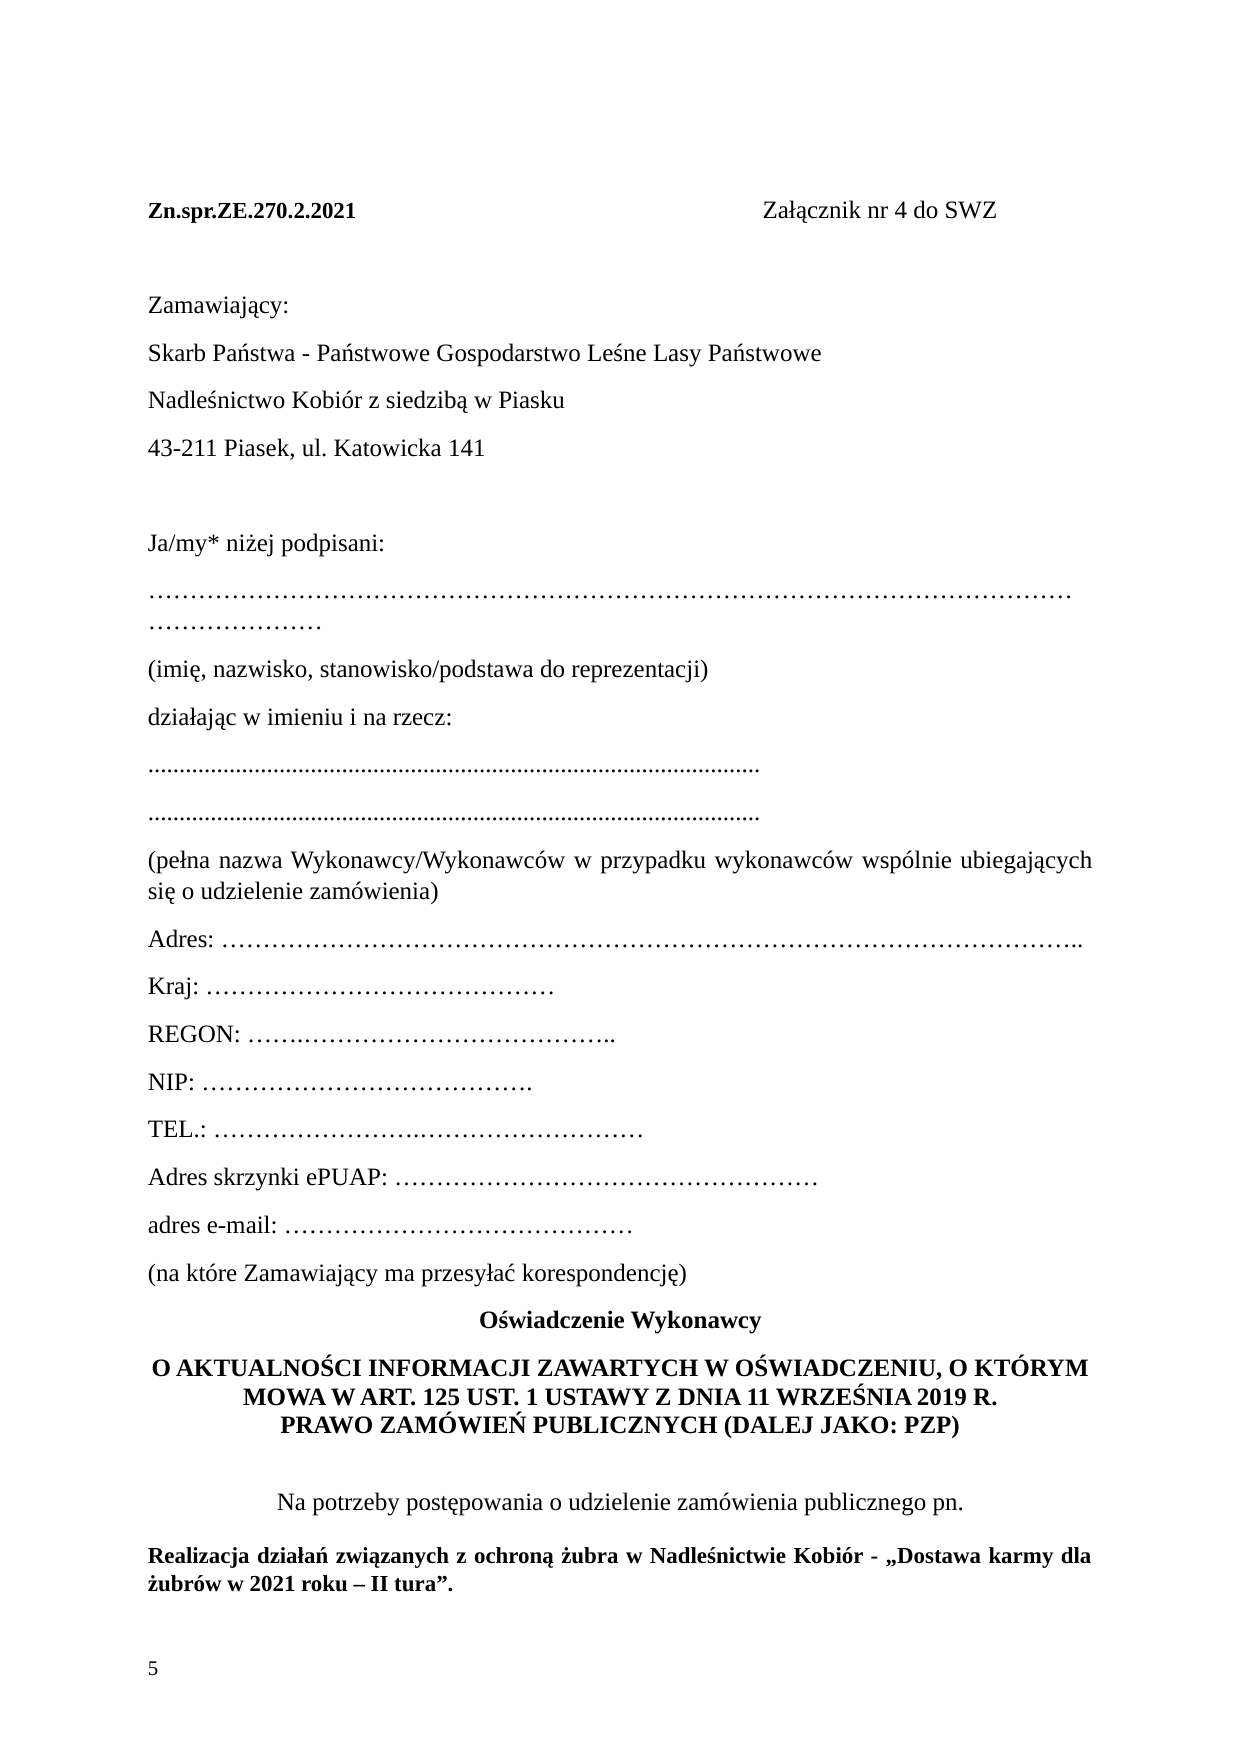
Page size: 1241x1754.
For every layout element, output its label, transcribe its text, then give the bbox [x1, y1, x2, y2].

text adres e-mail: …………………………………… [148, 1210, 1093, 1239]
text Zn.spr.ZE.270.2.2021 Załącznik nr 4 do SWZ [148, 195, 1093, 224]
text 43-211 Piasek, ul. Katowicka 141 [148, 433, 1093, 462]
text Skarb Państwa - Państwowe Gospodarstwo Leśne Lasy Państwowe [148, 338, 1093, 366]
text Adres skrzynki ePUAP: …………………………………………… [148, 1162, 1093, 1191]
text …………………………………………………………………………………………………………………… [148, 575, 1093, 635]
text Zamawiający: [148, 290, 1093, 319]
text Adres: ………………………………………………………………………………………….. [148, 924, 1093, 952]
text Realizacja działań związanych z ochroną żubra w Nadleśnictwie Kobiór - „Dostawa karmy dla żubrów w 2021 roku – II tura”. [148, 1543, 1093, 1597]
text Nadleśnictwo Kobiór z siedzibą w Piasku [148, 385, 1093, 414]
text Oświadczenie Wykonawcy [148, 1305, 1093, 1334]
text TEL.: …………………….……………………… [148, 1114, 1093, 1143]
text Na potrzeby postępowania o udzielenie zamówienia publicznego pn. [148, 1487, 1093, 1516]
text (imię, nazwisko, stanowisko/podstawa do reprezentacji) [148, 654, 1093, 683]
text Ja/my* niżej podpisani: [148, 528, 1093, 556]
text działając w imieniu i na rzecz: [148, 702, 1093, 731]
text .................................................................................................. [148, 749, 1093, 778]
text O AKTUALNOŚCI INFORMACJI ZAWARTYCH W OŚWIADCZENIU, O KTÓRYM MOWA W ART. 125 UST. 1 USTAWY Z DNIA 11 WRZEŚNIA 2019 R. [148, 1353, 1093, 1411]
text REGON: …….……………………………….. [148, 1019, 1093, 1048]
text .................................................................................................. [148, 797, 1093, 826]
text PRAWO ZAMÓWIEŃ PUBLICZNYCH (DALEJ JAKO: PZP) [148, 1411, 1093, 1439]
text Kraj: …………………………………… [148, 971, 1093, 1000]
text (pełna nazwa Wykonawcy/Wykonawców w przypadku wykonawców wspólnie ubiegających się o udzielenie zamówienia) [148, 845, 1093, 905]
text NIP: …………………………………. [148, 1067, 1093, 1096]
text (na które Zamawiający ma przesyłać korespondencję) [148, 1258, 1093, 1286]
